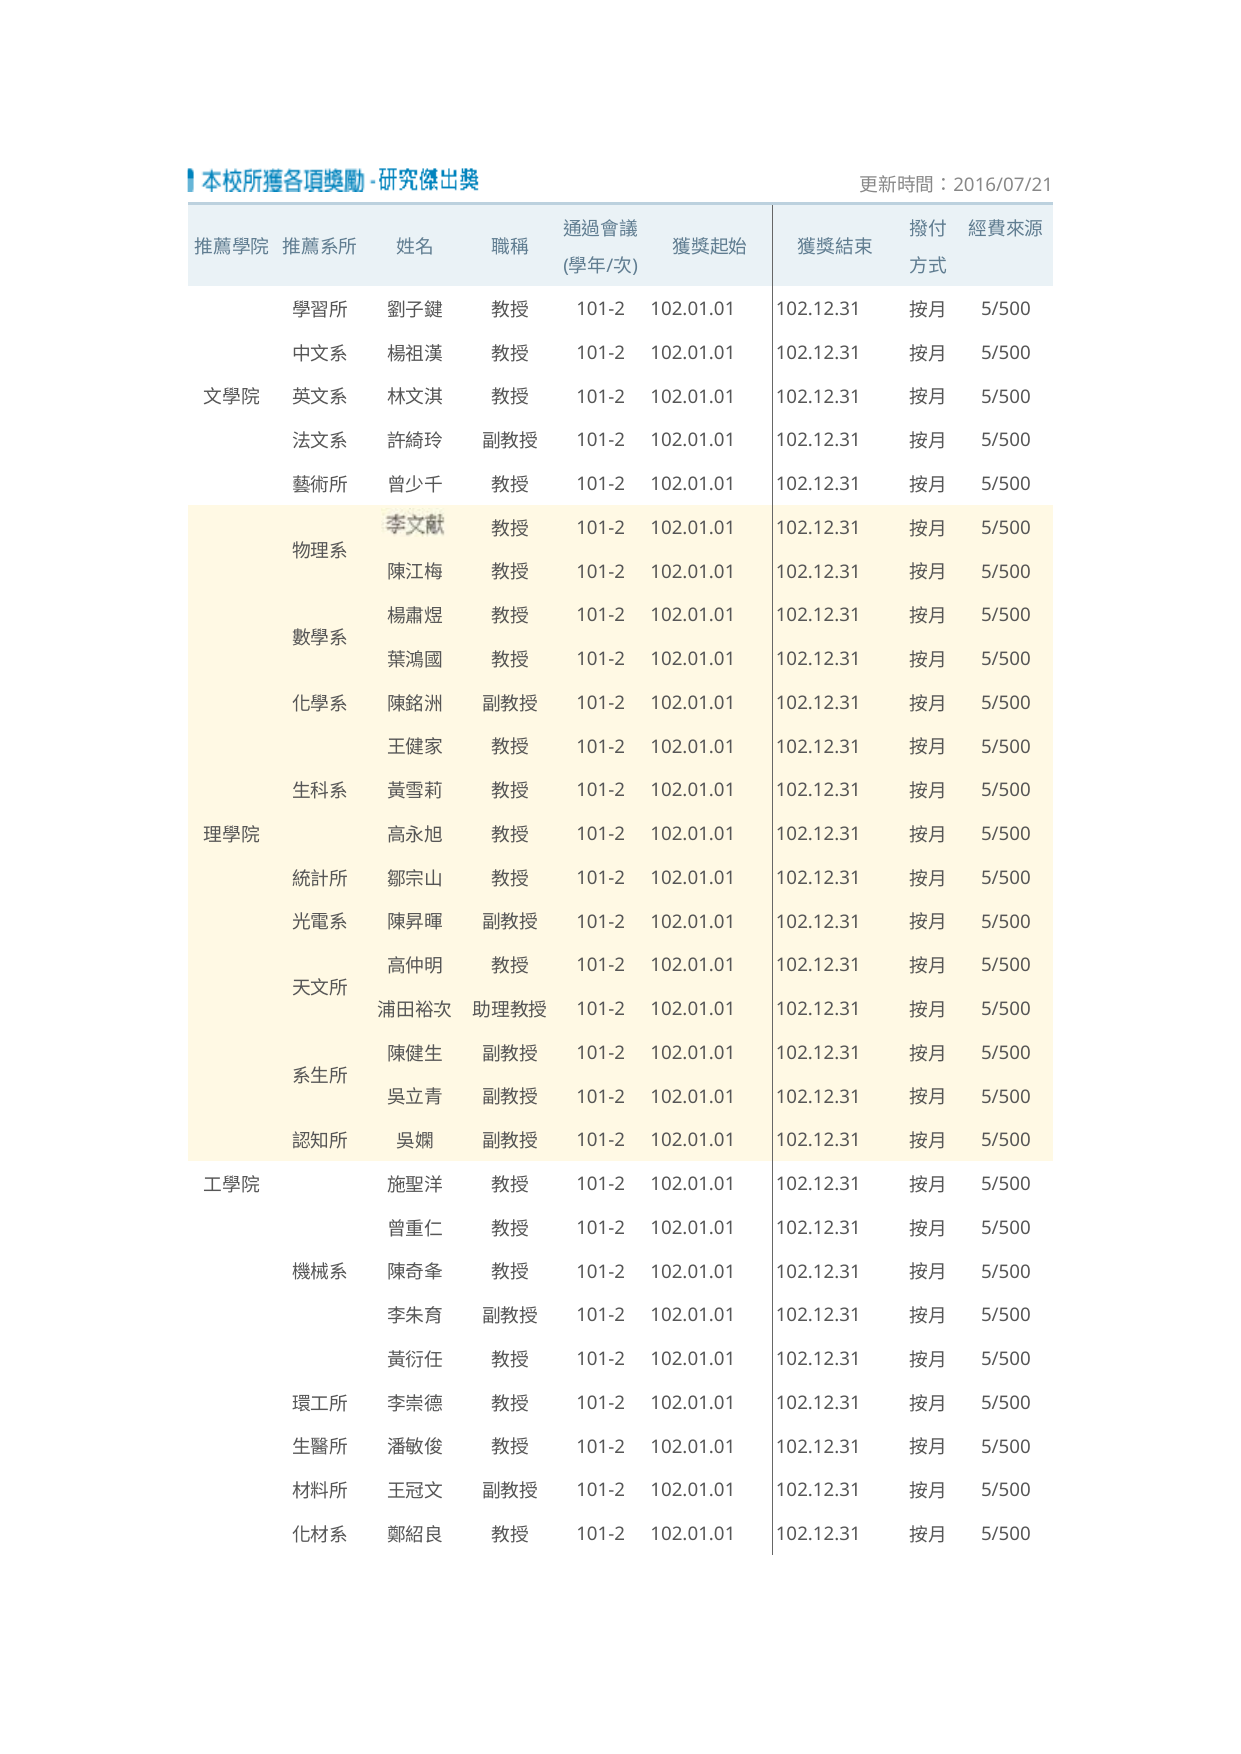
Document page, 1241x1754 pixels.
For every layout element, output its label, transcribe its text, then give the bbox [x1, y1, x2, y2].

table_header [188, 165, 727, 202]
table_header 更新時間：2016/07/21 [727, 165, 1053, 202]
picture [381, 508, 449, 537]
picture [187, 167, 485, 192]
